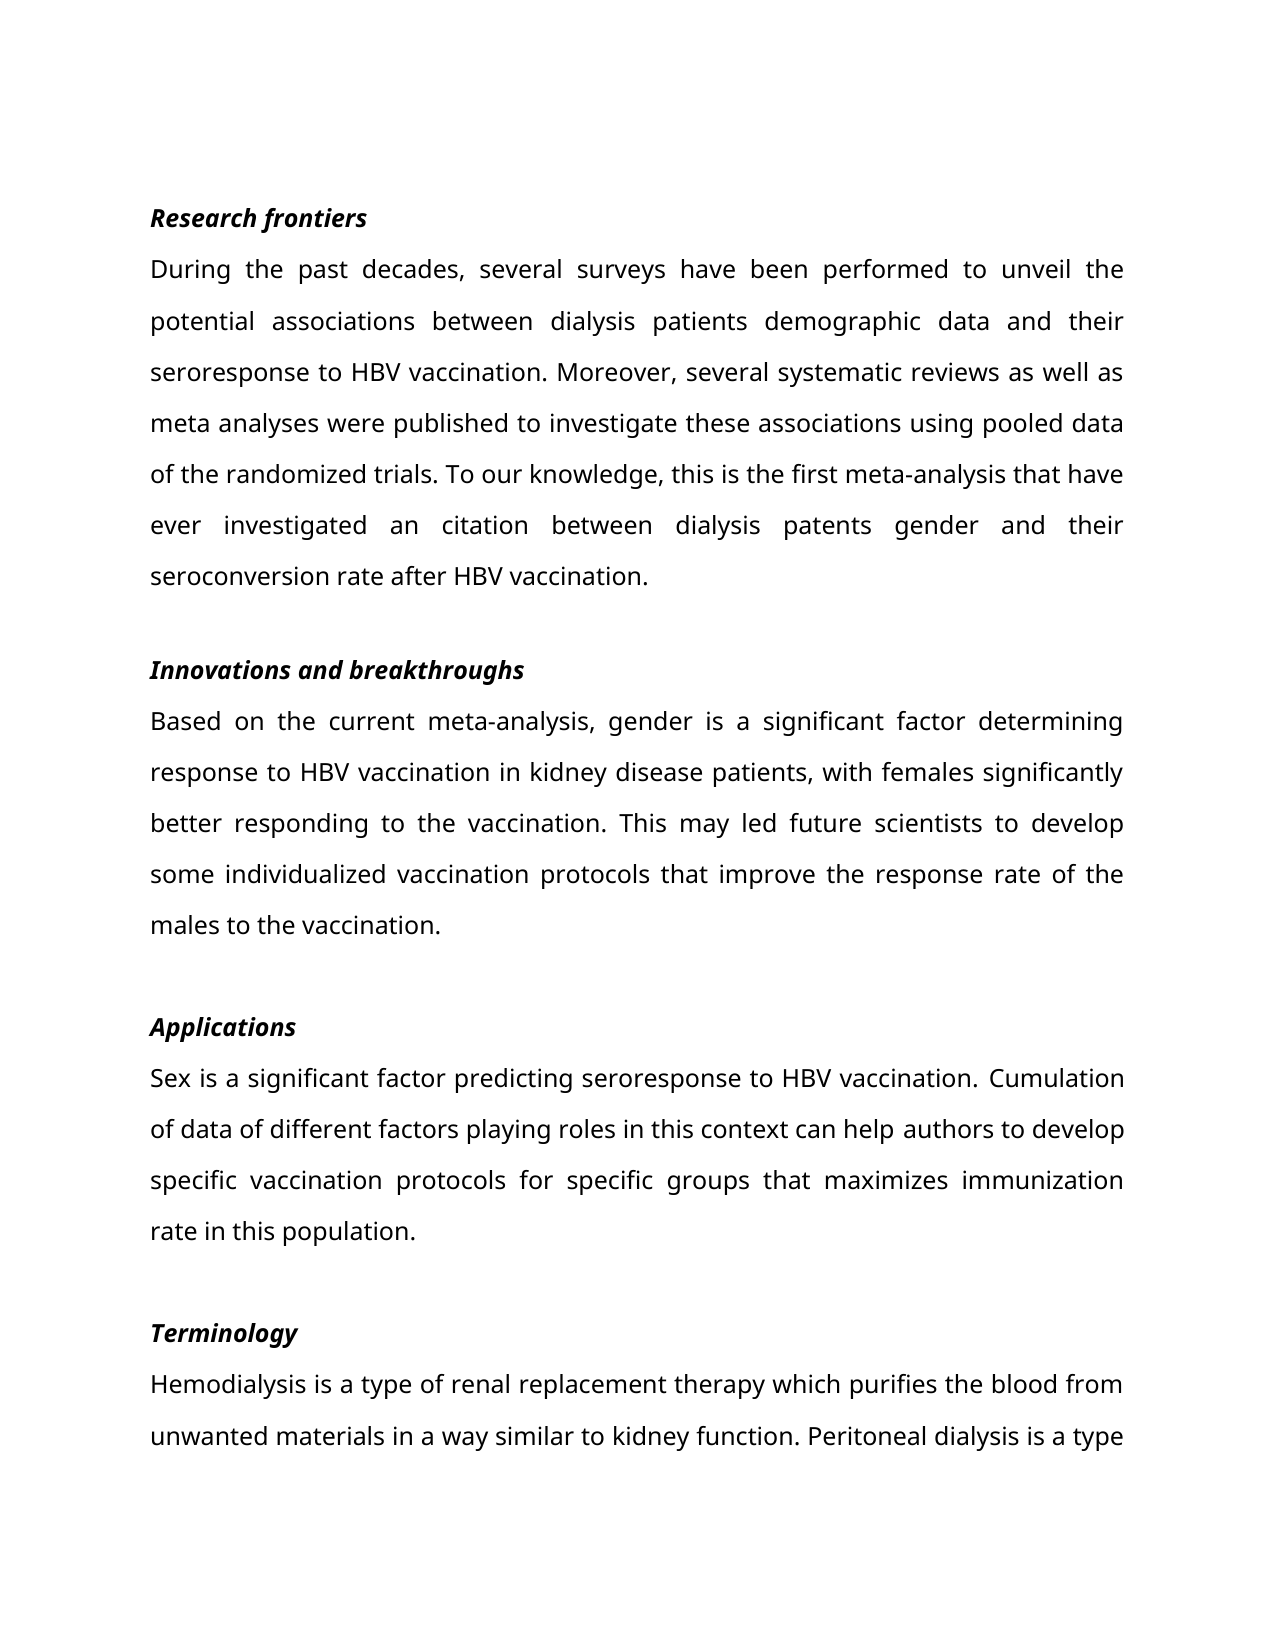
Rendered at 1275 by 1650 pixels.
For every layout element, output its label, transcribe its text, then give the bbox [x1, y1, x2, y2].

text Sex is a significant factor predicting seroresponse to HBV vaccination. Cumulation of data of different factors playing roles in this context can help authors to develop specific vaccination protocols for specific groups that maximizes immunization rate in this population. [150, 1061, 1125, 1248]
text Terminology [150, 1316, 1125, 1350]
text Based on the current meta-analysis, gender is a significant factor determining response to HBV vaccination in kidney disease patients, with females significantly better responding to the vaccination. This may led future scientists to develop some individualized vaccination protocols that improve the response rate of the males to the vaccination. [150, 703, 1125, 942]
text Applications [150, 1010, 1125, 1044]
text Research frontiers [150, 201, 1125, 235]
text Innovations and breakthroughs [150, 652, 1125, 687]
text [150, 1367, 1125, 1452]
text During the past decades, several surveys have been performed to unveil the potential associations between dialysis patients demographic data and their seroresponse to HBV vaccination. Moreover, several systematic reviews as well as meta analyses were published to investigate these associations using pooled data of the randomized trials. To our knowledge, this is the first meta-analysis that have ever investigated an citation between dialysis patents gender and their seroconversion rate after HBV vaccination. [150, 252, 1125, 592]
